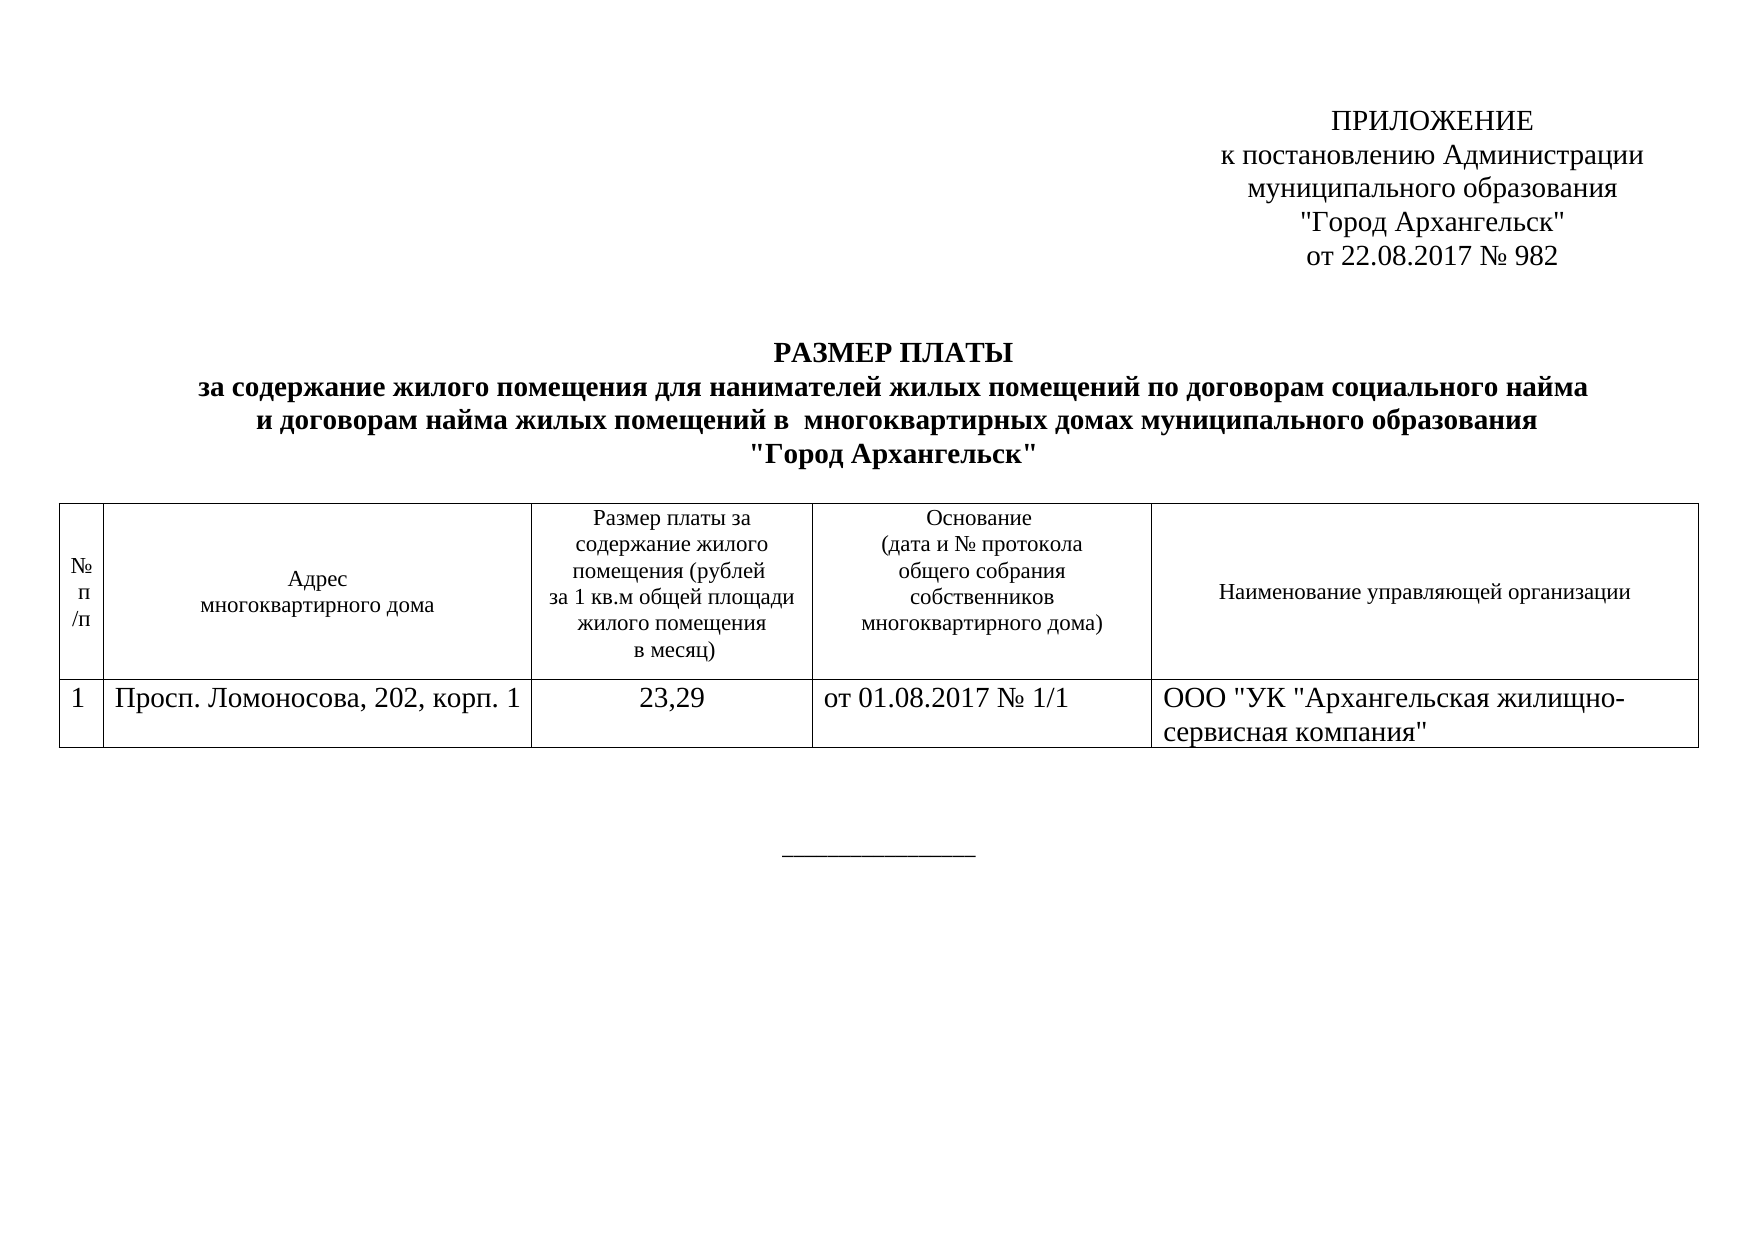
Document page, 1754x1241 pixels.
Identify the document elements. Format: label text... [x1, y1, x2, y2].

text _________________ [708, 832, 1668, 860]
table_header Наименование управляющей организации [1152, 504, 1698, 679]
table_cell от 01.08.2017 № 1/1 [813, 680, 1151, 747]
text муниципального образования [1196, 171, 1668, 204]
table_cell Просп. Ломоносова, 202, корп. 1 [104, 680, 531, 747]
text РАЗМЕР ПЛАТЫ [118, 335, 1668, 369]
table_cell 23,29 [532, 680, 812, 747]
table_header Адрес многоквартирного дома [104, 504, 531, 679]
text ПРИЛОЖЕНИЕ [1196, 103, 1668, 137]
table_cell 1 [60, 680, 103, 747]
table_header Размер платы за содержание жилого помещения (рублей за 1 кв.м общей площади жилого помещения в месяц) [532, 504, 812, 679]
table_cell ООО "УК "Архангельская жилищно-сервисная компания" [1152, 680, 1698, 747]
text от 22.08.2017 № 982 [1196, 238, 1668, 271]
text "Город Архангельск" [1196, 204, 1668, 238]
table_header Основание (дата и № протокола общего собрания собственников многоквартирного дома) [813, 504, 1151, 679]
text "Город Архангельск" [118, 436, 1668, 469]
table_header № п/п [60, 504, 103, 679]
text к постановлению Администрации [1196, 137, 1668, 171]
text за содержание жилого помещения для нанимателей жилых помещений по договорам социального найма и договорам найма жилых помещений в многоквартирных домах муниципального образования [118, 369, 1668, 436]
